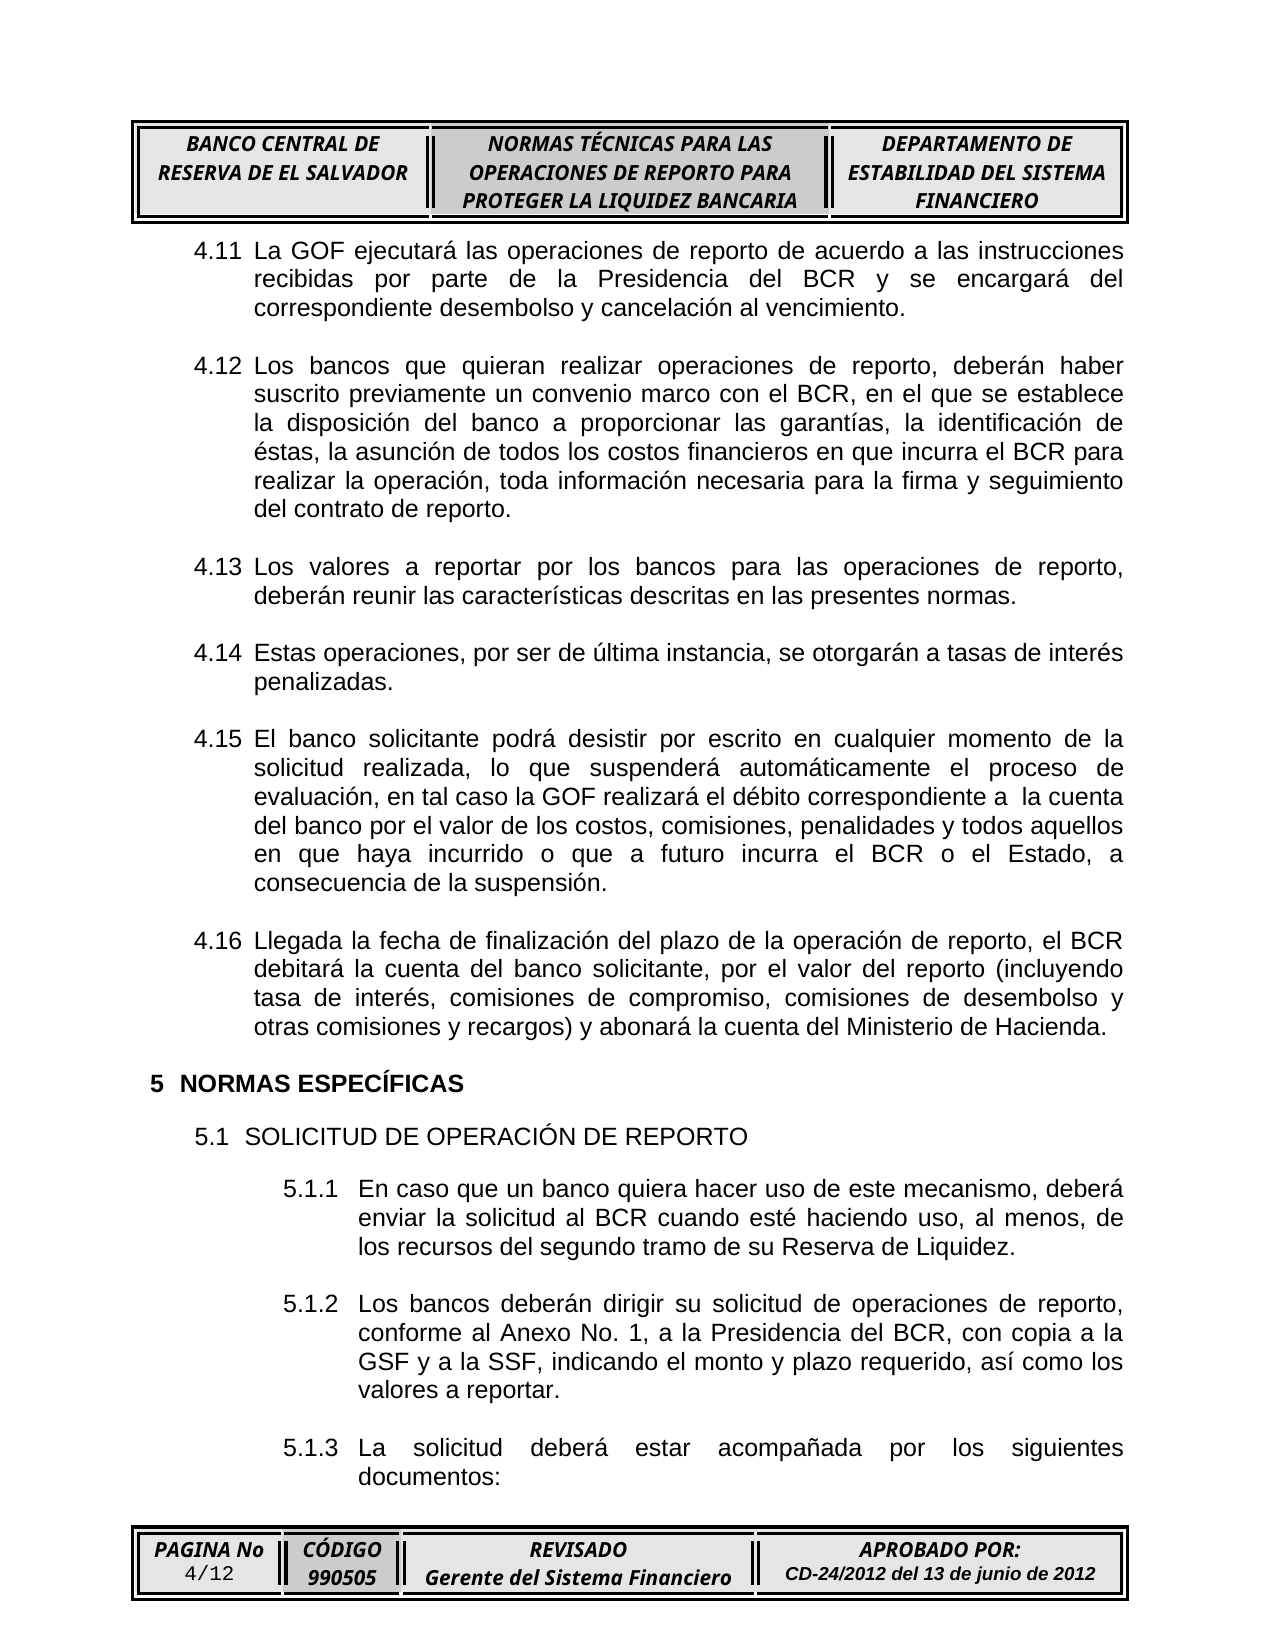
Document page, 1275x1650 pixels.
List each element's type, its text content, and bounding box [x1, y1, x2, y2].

list Llegada la fecha de finalización del plazo de la operación de reporto, el BCR debitará la cuenta del banco solicitante, por el valor del reporto (incluyendo tasa de interés, comisiones de compromiso, comisiones de desembolso y otras comisiones y recargos) y abonará la cuenta del Ministerio de Hacienda. [193, 926, 1125, 1041]
subtitle NORMAS ESPECÍFICAS [150, 1069, 1125, 1098]
list Los valores a reportar por los bancos para las operaciones de reporto, deberán reunir las características descritas en las presentes normas. [193, 552, 1125, 609]
list Los bancos deberán dirigir su solicitud de operaciones de reporto, conforme al Anexo No. 1, a la Presidencia del BCR, con copia a la GSF y a la SSF, indicando el monto y plazo requerido, así como los valores a reportar. [283, 1289, 1125, 1404]
list Estas operaciones, por ser de última instancia, se otorgarán a tasas de interés penalizadas. [193, 638, 1125, 696]
list Los bancos que quieran realizar operaciones de reporto, deberán haber suscrito previamente un convenio marco con el BCR, en el que se establece la disposición del banco a proporcionar las garantías, la identificación de éstas, la asunción de todos los costos financieros en que incurra el BCR para realizar la operación, toda información necesaria para la firma y seguimiento del contrato de reporto. [193, 351, 1125, 523]
list La solicitud deberá estar acompañada por los siguientes documentos: [283, 1433, 1125, 1491]
list El banco solicitante podrá desistir por escrito en cualquier momento de la solicitud realizada, lo que suspenderá automáticamente el proceso de evaluación, en tal caso la GOF realizará el débito correspondiente a la cuenta del banco por el valor de los costos, comisiones, penalidades y todos aquellos en que haya incurrido o que a futuro incurra el BCR o el Estado, a consecuencia de la suspensión. [193, 724, 1125, 897]
list La GOF ejecutará las operaciones de reporto de acuerdo a las instrucciones recibidas por parte de la Presidencia del BCR y se encargará del correspondiente desembolso y cancelación al vencimiento. [193, 236, 1125, 322]
list En caso que un banco quiera hacer uso de este mecanismo, deberá enviar la solicitud al BCR cuando esté haciendo uso, al menos, de los recursos del segundo tramo de su Reserva de Liquidez. [283, 1174, 1125, 1261]
subtitle SOLICITUD DE OPERACIÓN DE REPORTO [194, 1122, 1125, 1151]
